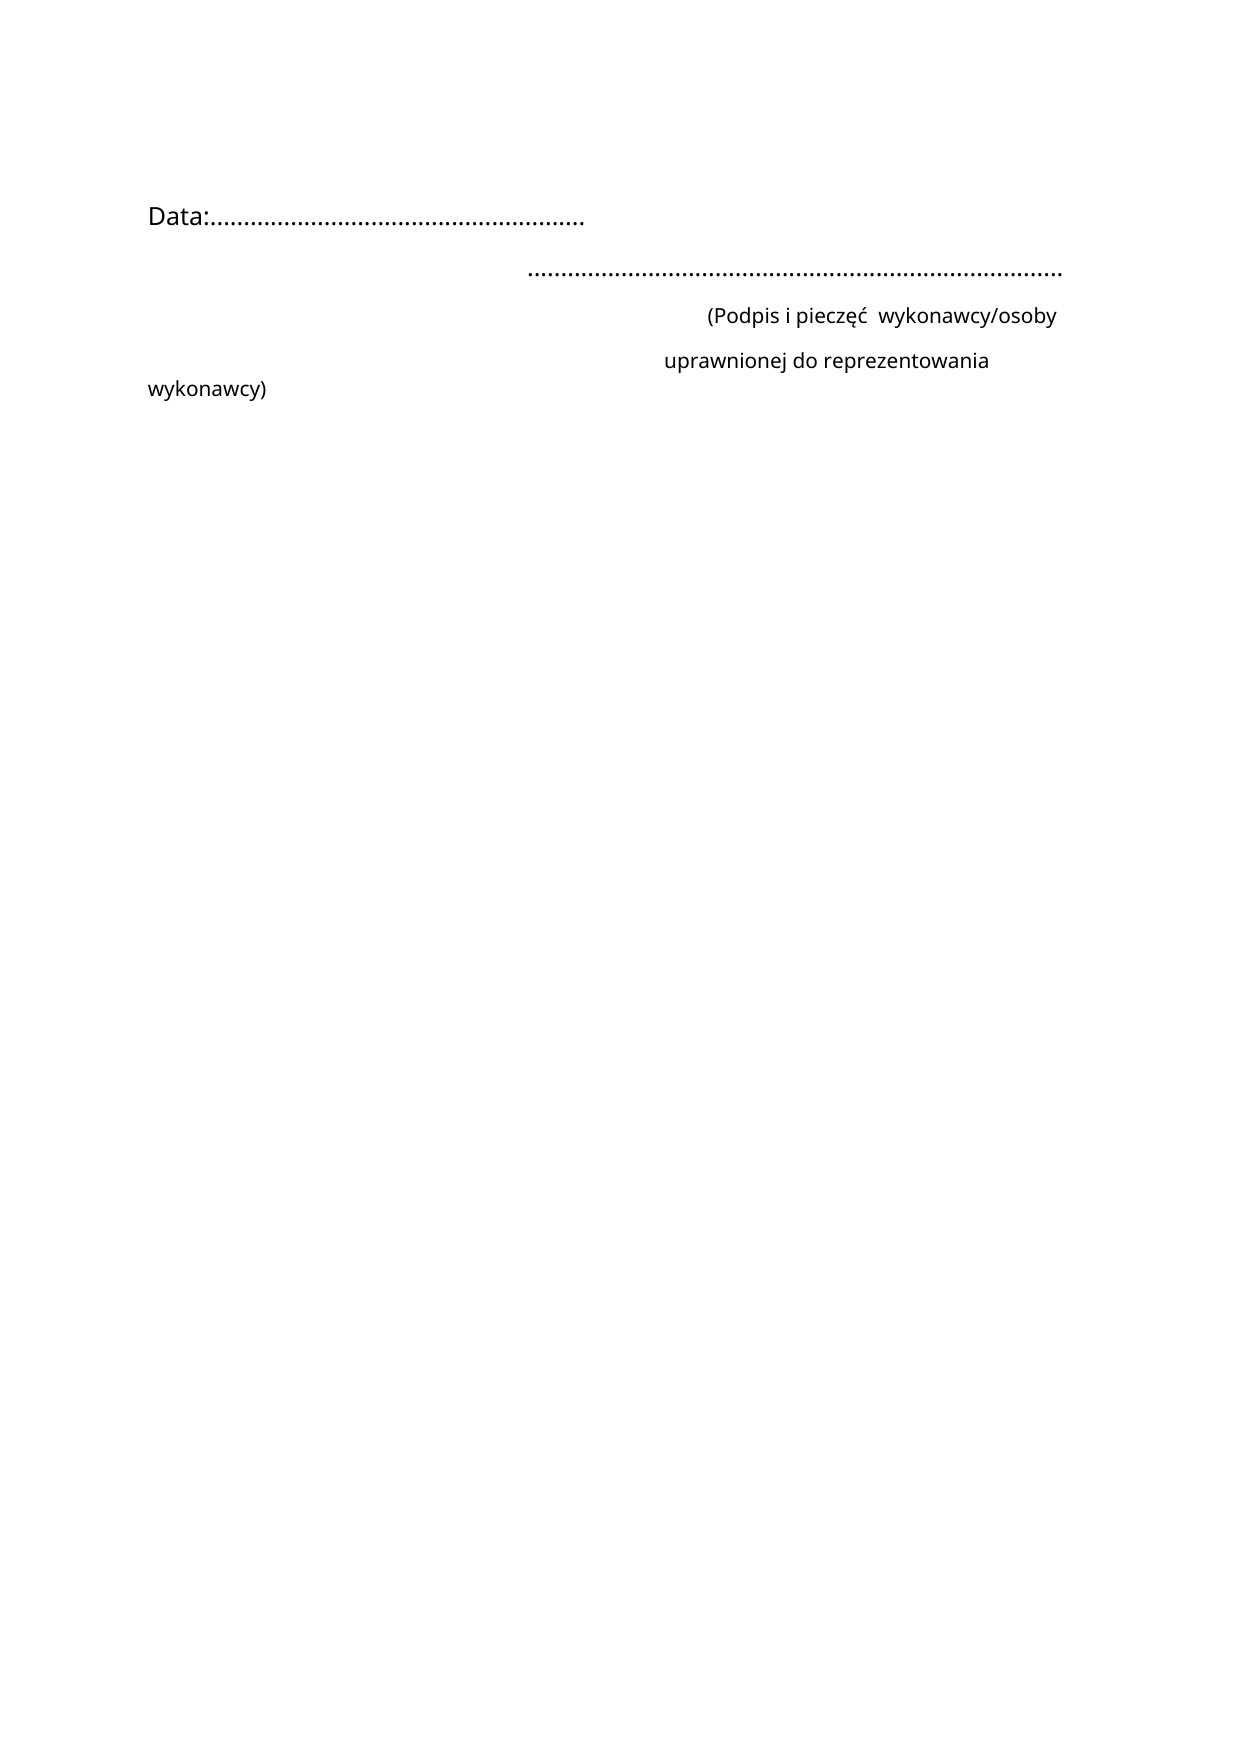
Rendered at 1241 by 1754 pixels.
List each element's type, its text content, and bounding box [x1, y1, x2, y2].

text (Podpis i pieczęć wykonawcy/osoby [177, 301, 1063, 329]
text uprawnionej do reprezentowania wykonawcy) [148, 346, 1093, 403]
text ................................................................................ [177, 250, 1063, 284]
text Data:........................................................ [148, 199, 1063, 233]
